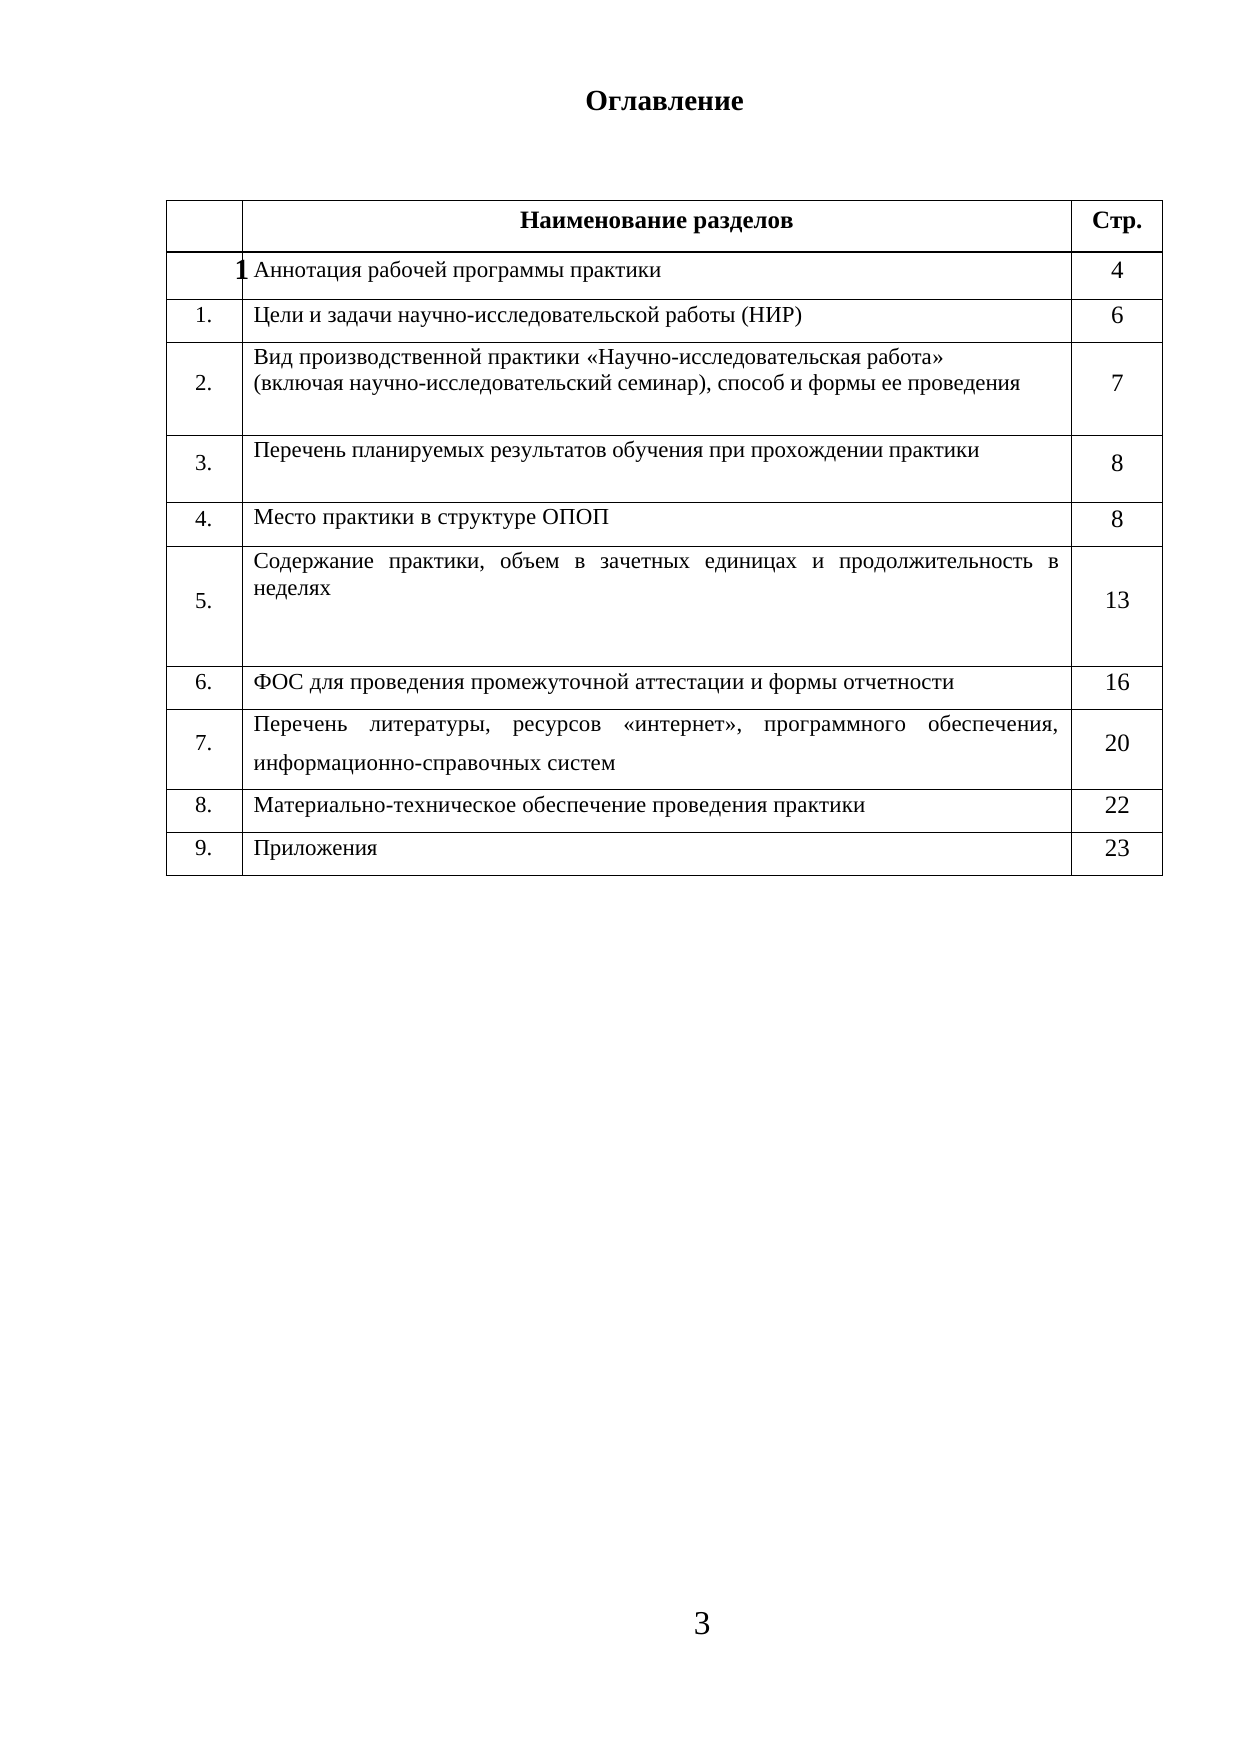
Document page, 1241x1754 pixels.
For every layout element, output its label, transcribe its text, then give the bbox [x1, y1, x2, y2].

table_cell ФОС для проведения промежуточной аттестации и формы отчетности [243, 667, 1071, 709]
table_cell [167, 710, 242, 789]
table_cell [167, 547, 242, 666]
table_cell [167, 833, 242, 874]
table_cell [167, 343, 242, 435]
table_cell 1 [167, 253, 242, 299]
table_cell 7 [1072, 343, 1162, 435]
table_cell Цели и задачи научно-исследовательской работы (НИР) [243, 300, 1071, 342]
table_header [167, 201, 242, 251]
table_cell [167, 436, 242, 502]
table_cell 6 [1072, 300, 1162, 342]
table_cell Материально-техническое обеспечение проведения практики [243, 790, 1071, 832]
table_cell Место практики в структуре ОПОП [243, 503, 1071, 546]
table_cell 16 [1072, 667, 1162, 709]
table_cell Перечень литературы, ресурсов «интернет», программного обеспечения, информационно-справочных систем [243, 710, 1071, 789]
table_cell 8 [1072, 503, 1162, 546]
table_cell 13 [1072, 547, 1162, 666]
table_cell [167, 503, 242, 546]
table_cell 4 [1072, 253, 1162, 299]
table_cell Содержание практики, объем в зачетных единицах и продолжительность в неделях [243, 547, 1071, 666]
table_cell [167, 300, 242, 342]
text Оглавление [177, 83, 1152, 116]
table_cell Перечень планируемых результатов обучения при прохождении практики [243, 436, 1071, 502]
table_cell Приложения [243, 833, 1071, 874]
table_cell [167, 790, 242, 832]
table_cell Вид производственной практики «Научно-исследовательская работа» (включая научно-исследовательский семинар), способ и формы ее проведения [243, 343, 1071, 435]
table_cell 22 [1072, 790, 1162, 832]
table_cell 20 [1072, 710, 1162, 789]
table_cell [167, 667, 242, 709]
table_cell 23 [1072, 833, 1162, 874]
table_cell Аннотация рабочей программы практики [243, 253, 1071, 299]
table_header Наименование разделов [243, 201, 1071, 251]
table_cell 8 [1072, 436, 1162, 502]
table_header Стр. [1072, 201, 1162, 251]
